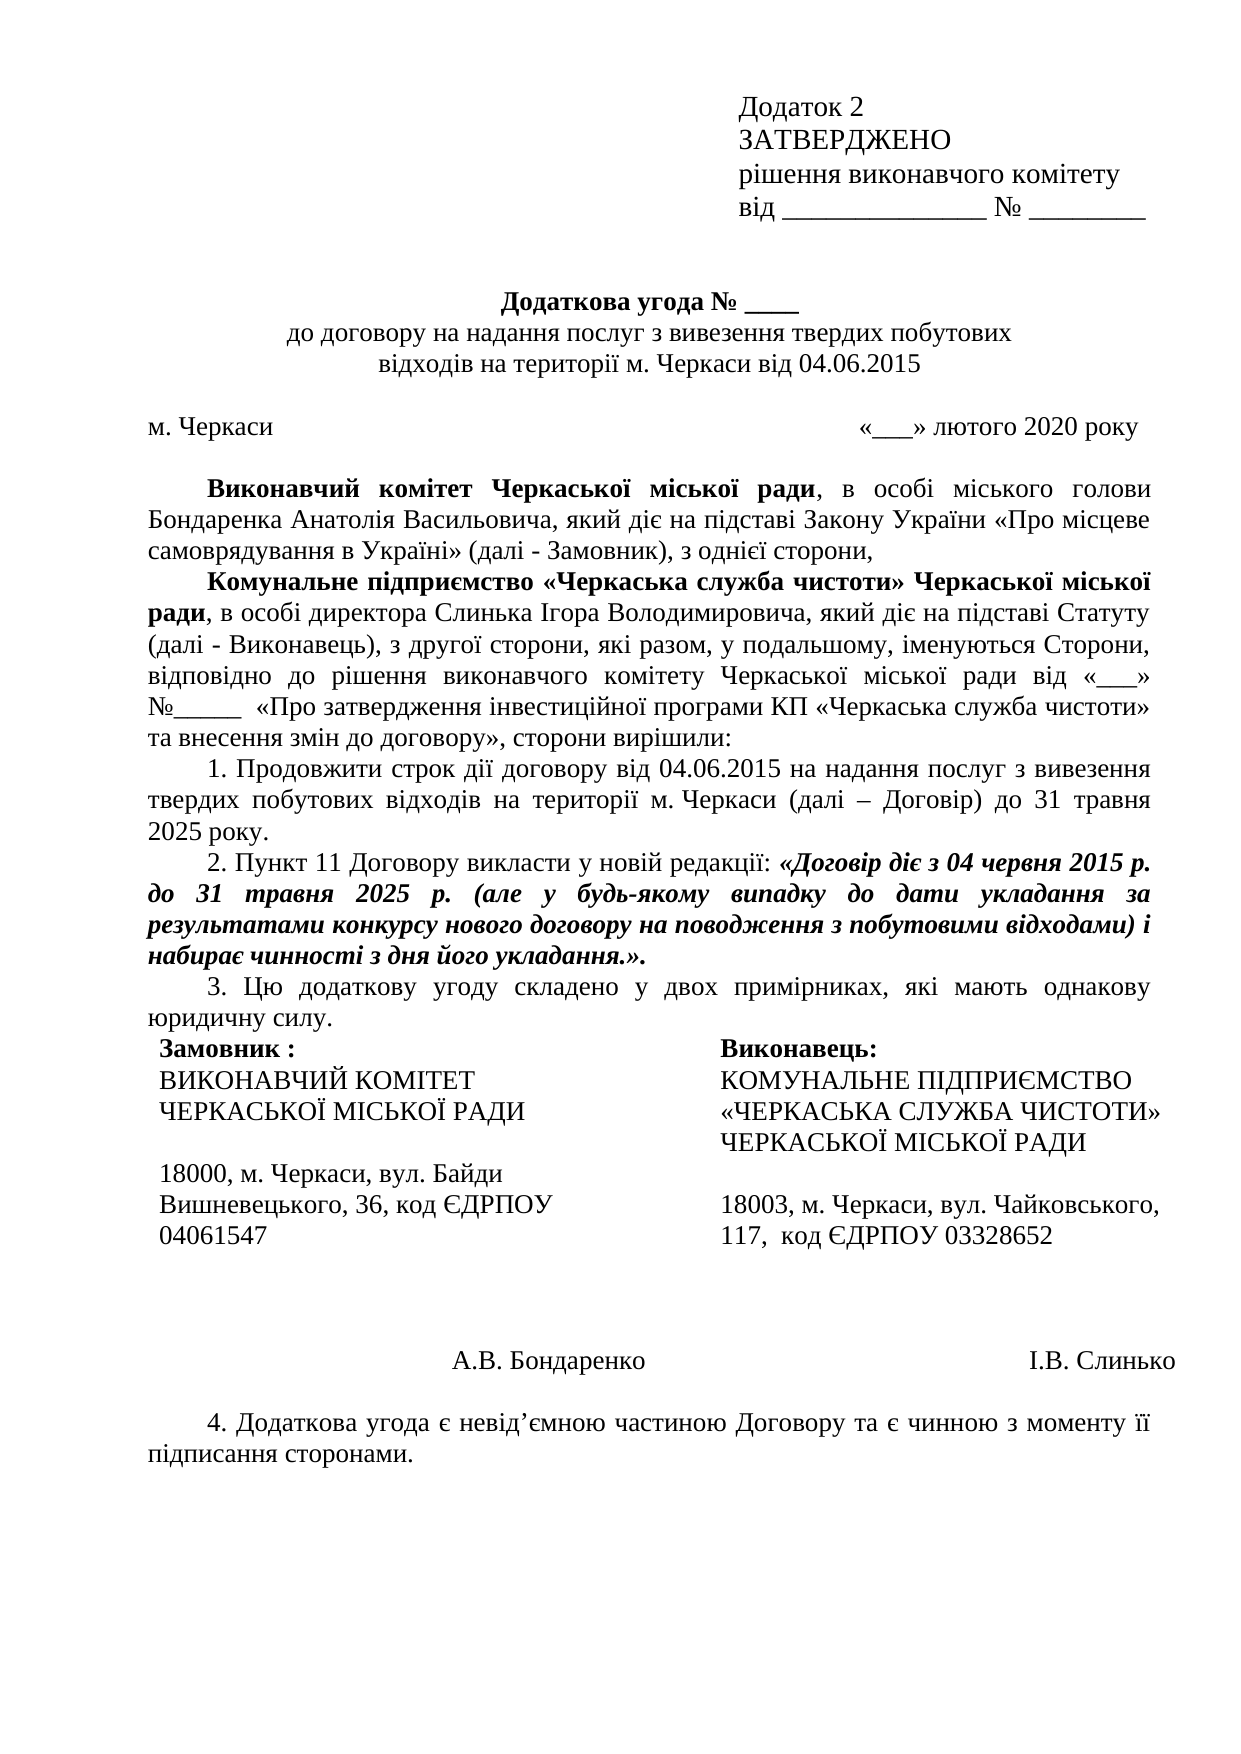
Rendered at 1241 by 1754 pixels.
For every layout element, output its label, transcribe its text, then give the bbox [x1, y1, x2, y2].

text від ______________ № ________ [148, 189, 1152, 223]
text до договору на надання послуг з вивезення твердих побутових [148, 316, 1152, 347]
text Додаткова угода № ____ [148, 285, 1152, 316]
text 3. Цю додаткову угоду складено у двох примірниках, які мають однакову юридичну силу. [148, 970, 1152, 1033]
text Комунальне підприємство «Черкаська служба чистоти» Черкаської міської ради, в особі директора Слинька Ігора Володимировича, який діє на підставі Статуту (далі - Виконавець), з другої сторони, які разом, у подальшому, іменуються Сторони, відповідно до рішення виконавчого комітету Черкаської міської ради від «___» №_____ «Про затвердження інвестиційної програми КП «Черкаська служба чистоти» та внесення змін до договору», сторони вирішили: [148, 565, 1152, 752]
table_header Замовник : ВИКОНАВЧИЙ КОМІТЕТ ЧЕРКАСЬКОЇ МІСЬКОЇ РАДИ 18000, м. Черкаси, вул. Байди Вишневецького, 36, код ЄДРПОУ 04061547 А.В. Бондаренко [148, 1033, 709, 1406]
text м. Черкаси «___» лютого 2020 року [148, 410, 1152, 441]
text відходів на території м. Черкаси від 04.06.2015 [148, 347, 1152, 378]
text Виконавчий комітет Черкаської міської ради, в особі міського голови Бондаренка Анатолія Васильовича, який діє на підставі Закону України «Про місцеве самоврядування в Україні» (далі - Замовник), з однієї сторони, [148, 472, 1152, 565]
table_header Виконавець: КОМУНАЛЬНЕ ПІДПРИЄМСТВО «ЧЕРКАСЬКА СЛУЖБА ЧИСТОТИ» ЧЕРКАСЬКОЇ МІСЬКОЇ РАДИ 18003, м. Черкаси, вул. Чайковського, 117, код ЄДРПОУ 03328652 І.В. Слинько [709, 1033, 1239, 1406]
text 4. Додаткова угода є невід’ємною частиною Договору та є чинною з моменту її підписання сторонами. [148, 1406, 1152, 1469]
text рішення виконавчого комітету [148, 156, 1152, 189]
text ЗАТВЕРДЖЕНО [148, 122, 1152, 156]
text 1. Продовжити строк дії договору від 04.06.2015 на надання послуг з вивезення твердих побутових відходів на території м. Черкаси (далі – Договір) до 31 травня 2025 року. [148, 752, 1152, 846]
text 2. Пункт 11 Договору викласти у новій редакції: «Договір діє з 04 червня 2015 р. до 31 травня 2025 р. (але у будь-якому випадку до дати укладання за результатами конкурсу нового договору на поводження з побутовими відходами) і набирає чинності з дня його укладання.». [148, 846, 1152, 970]
text Додаток 2 [148, 89, 1152, 122]
